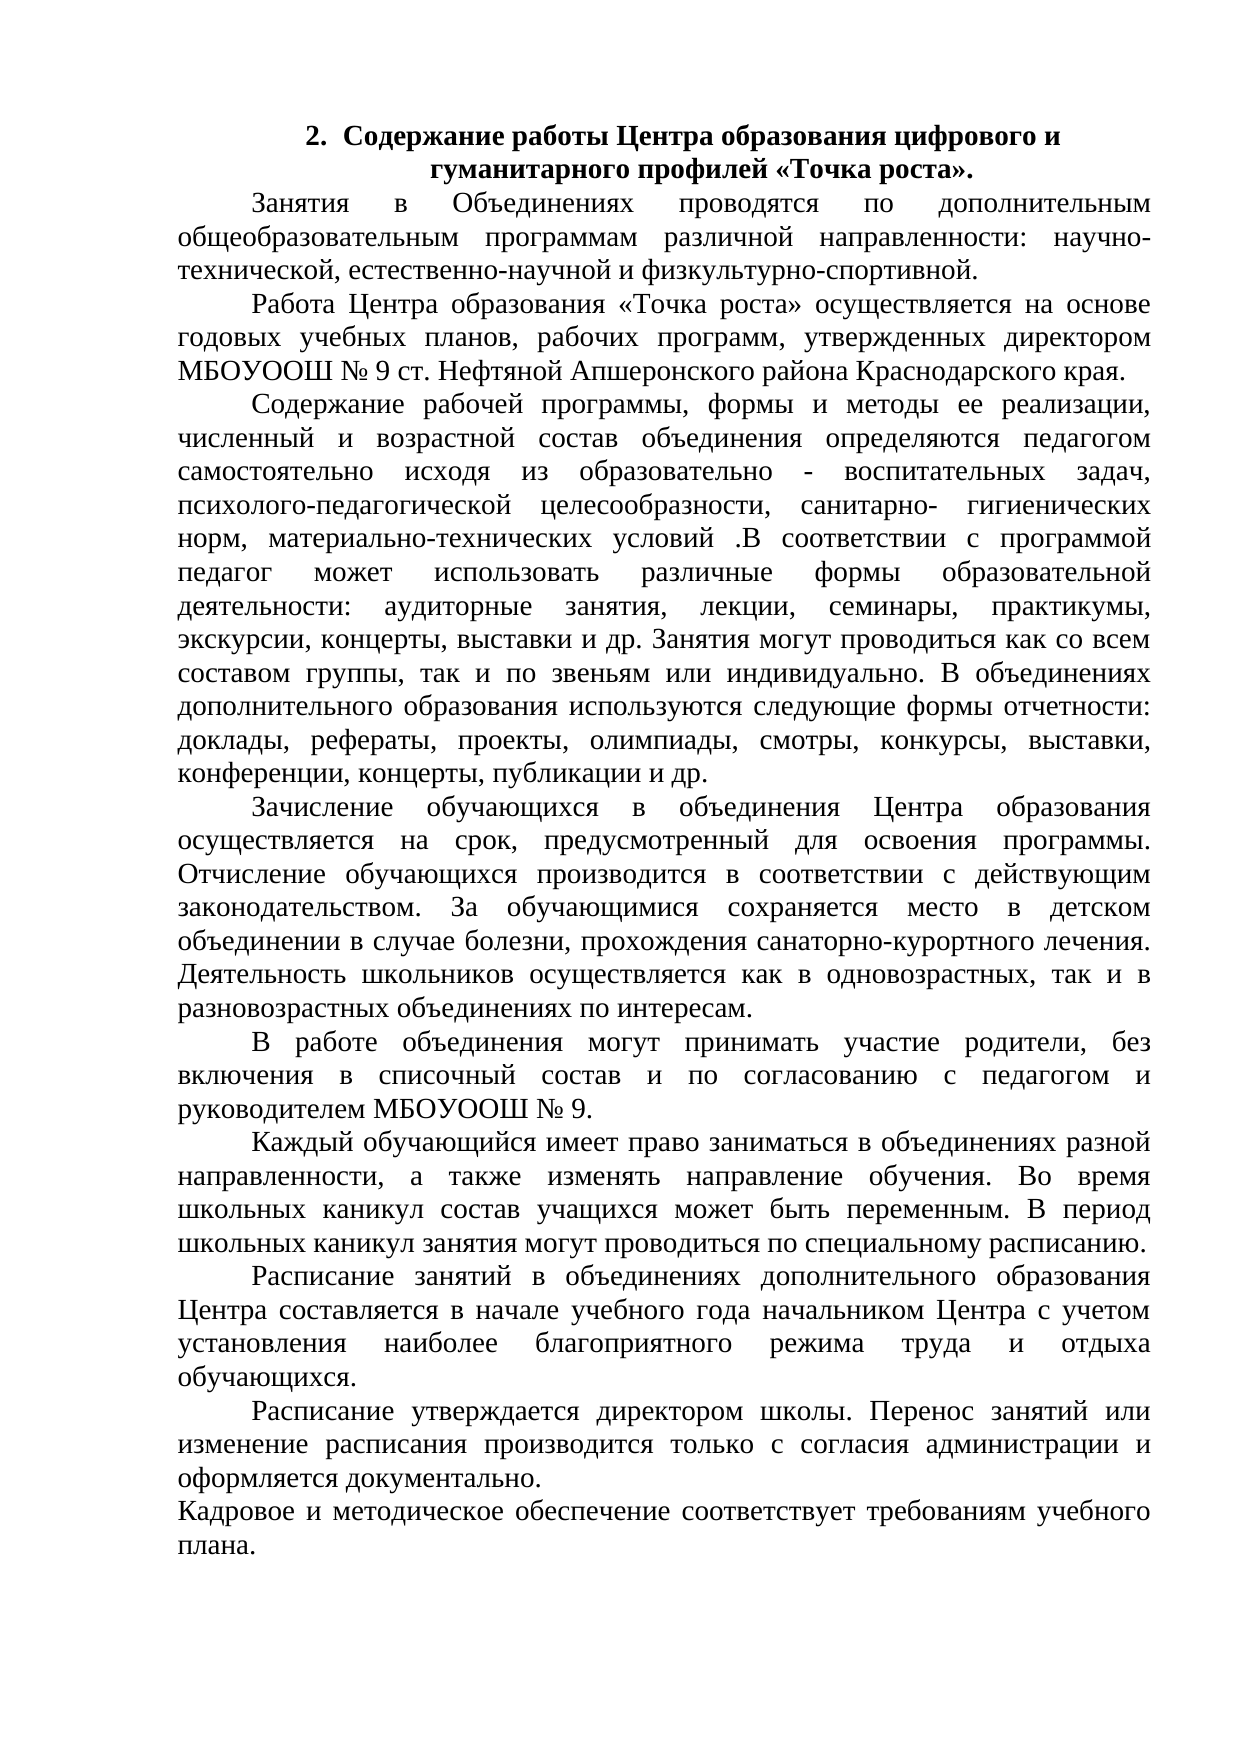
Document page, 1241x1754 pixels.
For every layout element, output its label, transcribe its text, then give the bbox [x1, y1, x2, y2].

text Работа Центра образования «Точка роста» осуществляется на основе годовых учебных планов, рабочих программ, утвержденных директором МБОУООШ № 9 ст. Нефтяной Апшеронского района Краснодарского края. [177, 286, 1152, 386]
text Занятия в Объединениях проводятся по дополнительным общеобразовательным программам различной направленности: научно-технической, естественно-научной и физкультурно-спортивной. [177, 185, 1152, 286]
text Зачисление обучающихся в объединения Центра образования осуществляется на срок, предусмотренный для освоения программы. Отчисление обучающихся производится в соответствии с действующим законодательством. За обучающимися сохраняется место в детском объединении в случае болезни, прохождения санаторно-курортного лечения. Деятельность школьников осуществляется как в одновозрастных, так и в разновозрастных объединениях по интересам. [177, 789, 1152, 1024]
text Кадровое и методическое обеспечение соответствует требованиям учебного плана. [177, 1493, 1152, 1560]
list Содержание работы Центра образования цифрового и гуманитарного профилей «Точка роста». [215, 118, 1152, 185]
text В работе объединения могут принимать участие родители, без включения в списочный состав и по согласованию с педагогом и руководителем МБОУООШ № 9. [177, 1024, 1152, 1124]
text Содержание рабочей программы, формы и методы ее реализации, численный и возрастной состав объединения определяются педагогом самостоятельно исходя из образовательно - воспитательных задач, психолого-педагогической целесообразности, санитарно- гигиенических норм, материально-технических условий .В соответствии с программой педагог может использовать различные формы образовательной деятельности: аудиторные занятия, лекции, семинары, практикумы, экскурсии, концерты, выставки и др. Занятия могут проводиться как со всем составом группы, так и по звеньям или индивидуально. В объединениях дополнительного образования используются следующие формы отчетности: доклады, рефераты, проекты, олимпиады, смотры, конкурсы, выставки, конференции, концерты, публикации и др. [177, 386, 1152, 789]
text Расписание утверждается директором школы. Перенос занятий или изменение расписания производится только с согласия администрации и оформляется документально. [177, 1393, 1152, 1493]
text Расписание занятий в объединениях дополнительного образования Центра составляется в начале учебного года начальником Центра с учетом установления наиболее благоприятного режима труда и отдыха обучающихся. [177, 1258, 1152, 1393]
text Каждый обучающийся имеет право заниматься в объединениях разной направленности, а также изменять направление обучения. Во время школьных каникул состав учащихся может быть переменным. В период школьных каникул занятия могут проводиться по специальному расписанию. [177, 1124, 1152, 1258]
